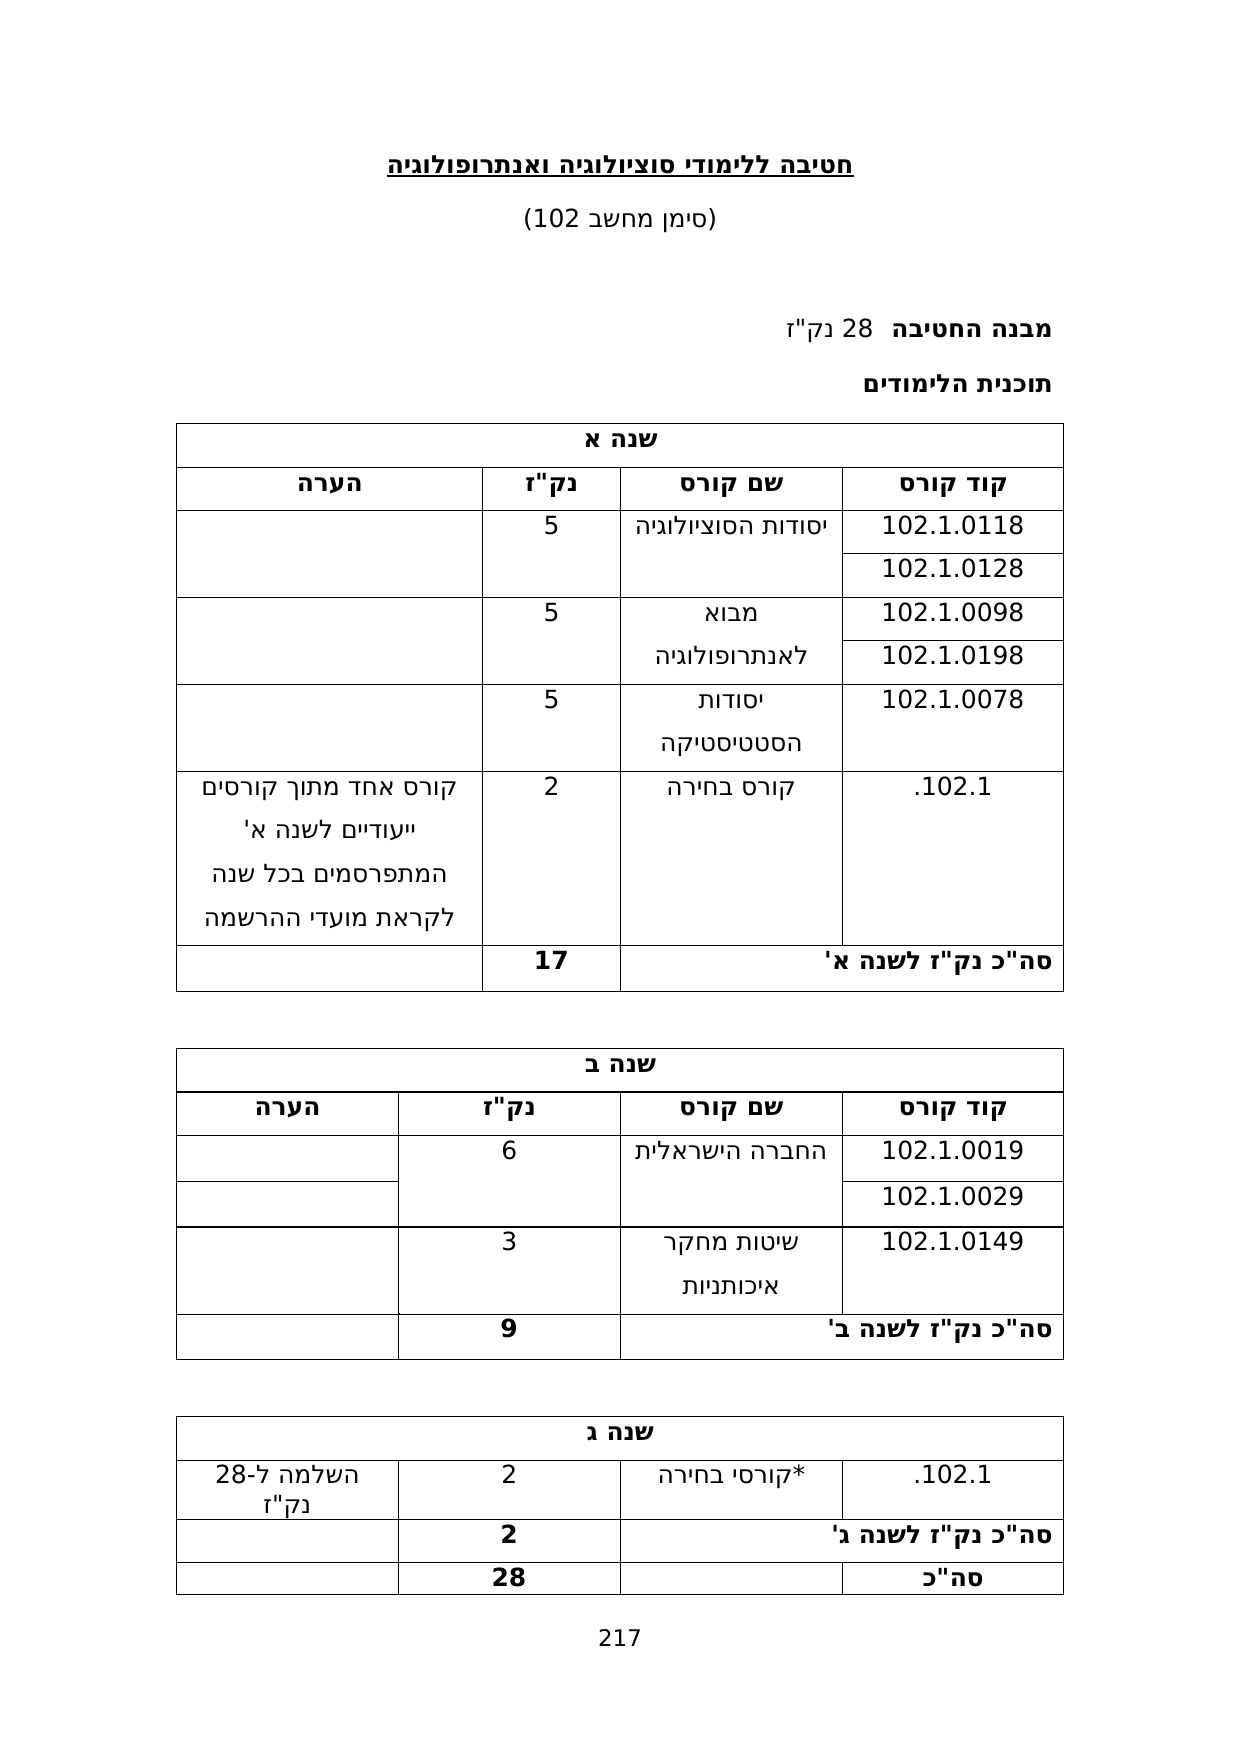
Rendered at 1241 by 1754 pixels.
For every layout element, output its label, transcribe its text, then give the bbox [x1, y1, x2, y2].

table_cell 102.1. [843, 1461, 1063, 1519]
table_cell 102.1.0078 [843, 685, 1063, 771]
table_cell 2 [399, 1461, 620, 1519]
table_cell [177, 946, 482, 991]
table_cell 102.1.0019 [843, 1136, 1063, 1181]
table_cell שם קורס [621, 468, 842, 510]
text (סימן מחשב 102) [187, 204, 1053, 233]
table_cell [177, 1315, 398, 1359]
table_cell [177, 598, 482, 684]
table_cell [177, 1228, 398, 1313]
table_cell [177, 685, 482, 771]
table_cell יסודות הסטטיסטיקה [621, 685, 842, 771]
table_cell סה"כ [843, 1563, 1063, 1594]
text תוכנית הלימודים [187, 369, 1053, 398]
table_cell [621, 1563, 842, 1594]
table_cell [177, 511, 482, 597]
table_cell 2 [483, 772, 620, 945]
table_cell קורס אחד מתוך קורסים ייעודיים לשנה א' המתפרסמים בכל שנה לקראת מועדי ההרשמה [177, 772, 482, 945]
table_cell [177, 1182, 398, 1226]
table_cell סה"כ נק"ז לשנה ב' [621, 1315, 1063, 1359]
table_cell קוד קורס [843, 1093, 1063, 1135]
table_header שנה ג [177, 1417, 1063, 1459]
table_cell 28 [399, 1563, 620, 1594]
table_cell הערה [177, 1093, 398, 1135]
table_cell 102.1. [843, 772, 1063, 945]
table_cell נק"ז [399, 1093, 620, 1135]
table_cell 6 [399, 1136, 620, 1226]
table_cell שם קורס [621, 1093, 842, 1135]
table_cell 102.1.0149 [843, 1228, 1063, 1313]
table_cell קוד קורס [843, 468, 1063, 510]
table_cell 17 [483, 946, 620, 991]
table_cell 5 [483, 598, 620, 684]
text חטיבה ללימודי סוציולוגיה ואנתרופולוגיה [187, 150, 1053, 179]
table_cell סה"כ נק"ז לשנה ג' [621, 1520, 1063, 1562]
table_cell [177, 1136, 398, 1181]
table_cell 5 [483, 685, 620, 771]
table_cell 102.1.0198 [843, 641, 1063, 684]
table_cell 102.1.0029 [843, 1182, 1063, 1226]
table_cell קורס בחירה [621, 772, 842, 945]
table_cell מבוא לאנתרופולוגיה [621, 598, 842, 684]
table_cell השלמה ל-28 נק"ז [177, 1461, 398, 1519]
table_cell 9 [399, 1315, 620, 1359]
table_cell 102.1.0128 [843, 554, 1063, 597]
table_cell סה"כ נק"ז לשנה א' [621, 946, 1063, 991]
table_header שנה ב [177, 1049, 1063, 1091]
table_cell *קורסי בחירה [621, 1461, 842, 1519]
table_cell נק"ז [483, 468, 620, 510]
table_cell 102.1.0098 [843, 598, 1063, 640]
table_header שנה א [177, 424, 1063, 467]
table_cell שיטות מחקר איכותניות [621, 1228, 842, 1313]
table_cell החברה הישראלית [621, 1136, 842, 1226]
table_cell יסודות הסוציולוגיה [621, 511, 842, 597]
table_cell 102.1.0118 [843, 511, 1063, 553]
table_cell [177, 1563, 398, 1594]
text מבנה החטיבה 28 נק"ז [187, 314, 1053, 344]
table_cell 3 [399, 1228, 620, 1313]
table_cell [177, 1520, 398, 1562]
table_cell 2 [399, 1520, 620, 1562]
table_cell 5 [483, 511, 620, 597]
table_cell הערה [177, 468, 482, 510]
